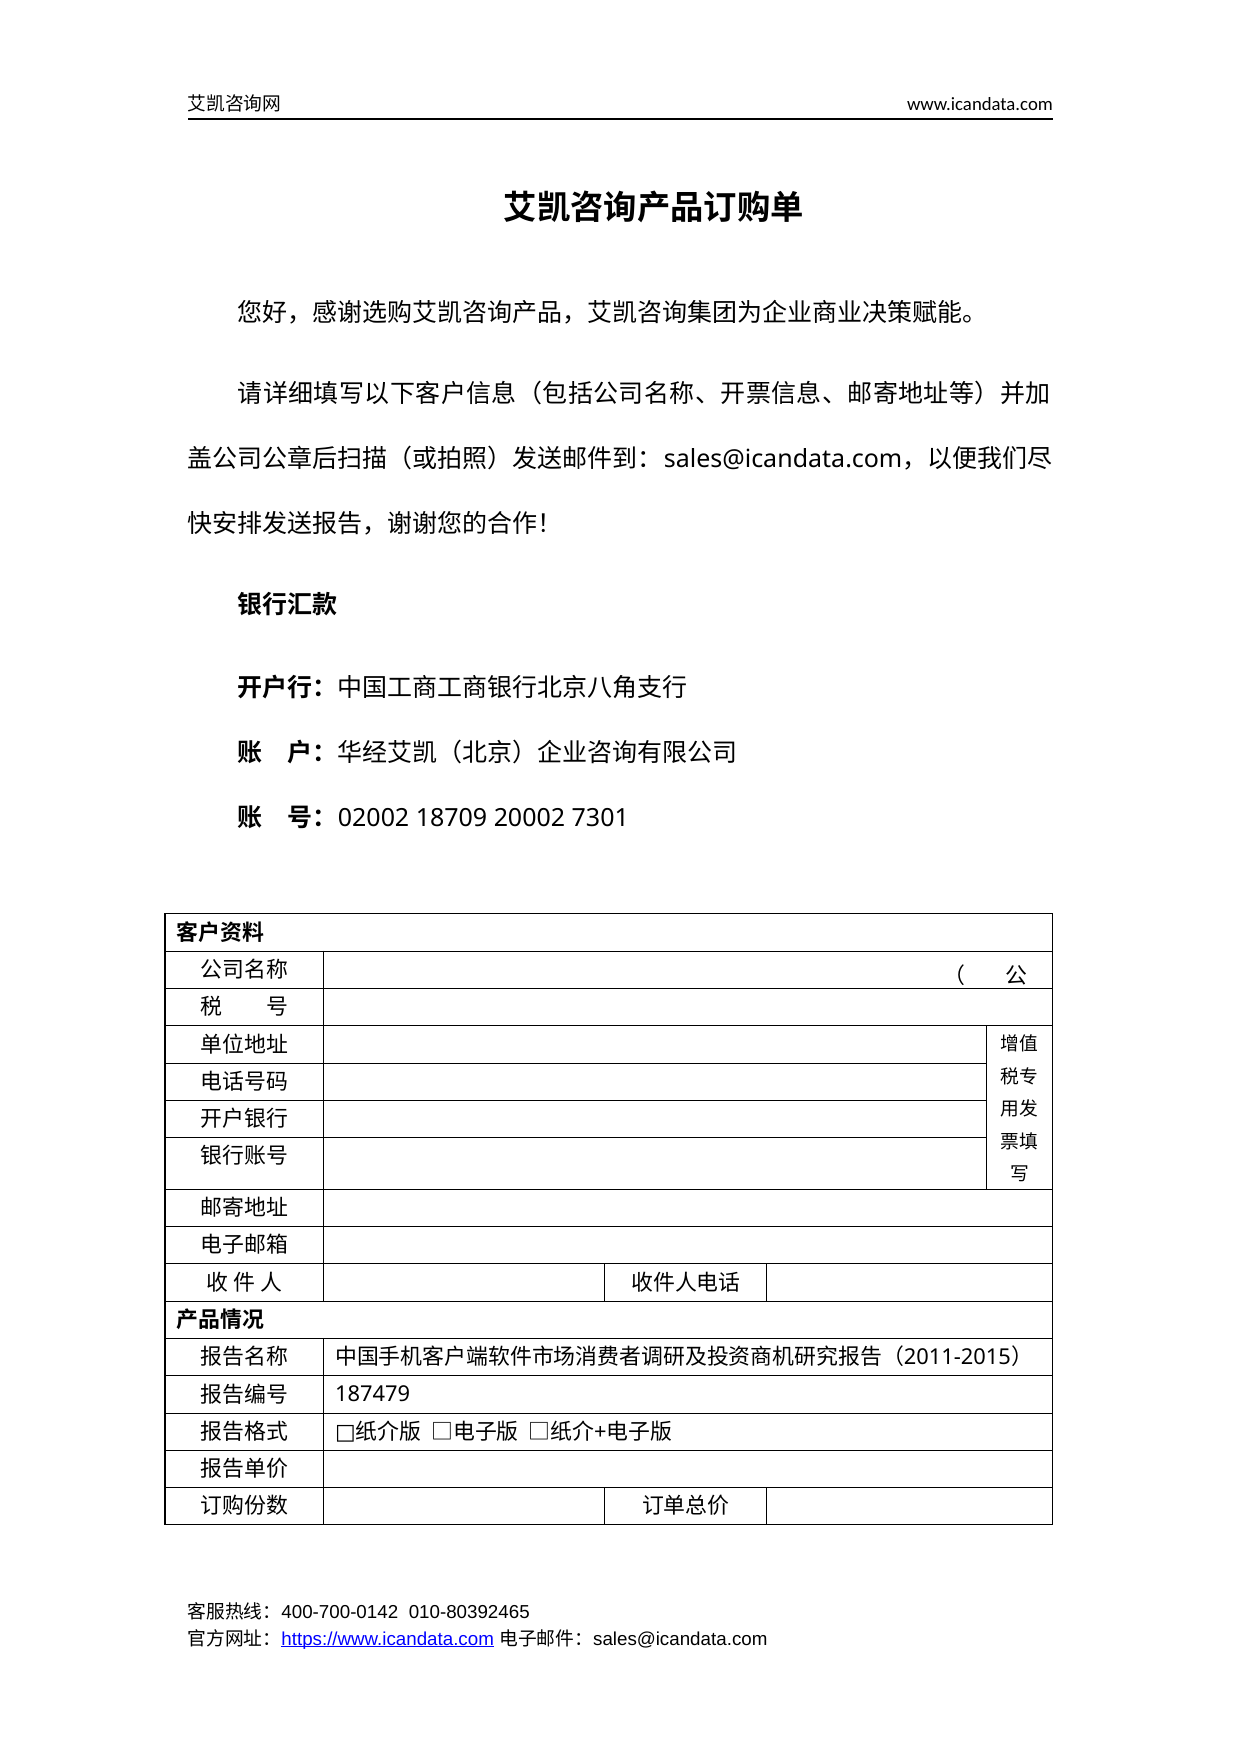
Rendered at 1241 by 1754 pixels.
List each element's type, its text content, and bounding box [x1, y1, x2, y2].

table_cell [324, 1488, 604, 1524]
table_cell 中国手机客户端软件市场消费者调研及投资商机研究报告（2011-2015） [324, 1339, 1052, 1375]
table_cell 银行账号 [166, 1138, 323, 1189]
text 开户行：中国工商工商银行北京八角支行 [187, 653, 1053, 718]
table_cell [324, 1101, 986, 1137]
table_cell 公司名称 [166, 952, 323, 988]
table_cell 产品情况 [166, 1302, 1052, 1338]
text 账 号：02002 18709 20002 7301 [187, 783, 1053, 848]
table_cell [324, 989, 1052, 1025]
table_cell 收 件 人 [166, 1264, 323, 1301]
table_cell 187479 [324, 1376, 1052, 1412]
table_cell 订购份数 [166, 1488, 323, 1524]
table_cell 电子邮箱 [166, 1227, 323, 1263]
table_header 客户资料 [166, 914, 1052, 951]
table_cell 增值税专用发票填写 [987, 1026, 1052, 1189]
text 请详细填写以下客户信息（包括公司名称、开票信息、邮寄地址等）并加盖公司公章后扫描（或拍照）发送邮件到：sales@icandata.com，以便我们尽快安排发送报告，谢谢您的合作！ [187, 359, 1053, 554]
table_cell 报告格式 [166, 1414, 323, 1450]
table_cell [324, 1026, 986, 1062]
table_cell [324, 1138, 986, 1189]
table_cell [324, 1190, 1052, 1226]
text 艾凯咨询产品订购单 [187, 172, 1053, 237]
table_cell 邮寄地址 [166, 1190, 323, 1226]
table_cell [767, 1264, 1052, 1301]
table_cell □纸介版 □电子版 □纸介+电子版 [324, 1414, 1052, 1450]
text 银行汇款 [187, 570, 1053, 635]
text 账 户：华经艾凯（北京）企业咨询有限公司 [187, 718, 1053, 783]
table_cell [324, 1451, 1052, 1487]
table_cell [324, 952, 1052, 988]
table_cell [324, 1064, 986, 1100]
table_cell 税 号 [166, 989, 323, 1025]
table_cell 报告单价 [166, 1451, 323, 1487]
table_cell 单位地址 [166, 1026, 323, 1062]
table_cell [324, 1264, 604, 1301]
table_cell 报告编号 [166, 1376, 323, 1412]
table_cell 电话号码 [166, 1064, 323, 1100]
text 您好，感谢选购艾凯咨询产品，艾凯咨询集团为企业商业决策赋能。 [187, 278, 1053, 343]
table_cell 收件人电话 [605, 1264, 766, 1301]
table_cell [324, 1227, 1052, 1263]
table_cell [767, 1488, 1052, 1524]
table_cell 报告名称 [166, 1339, 323, 1375]
table_cell 订单总价 [605, 1488, 766, 1524]
table_cell 开户银行 [166, 1101, 323, 1137]
